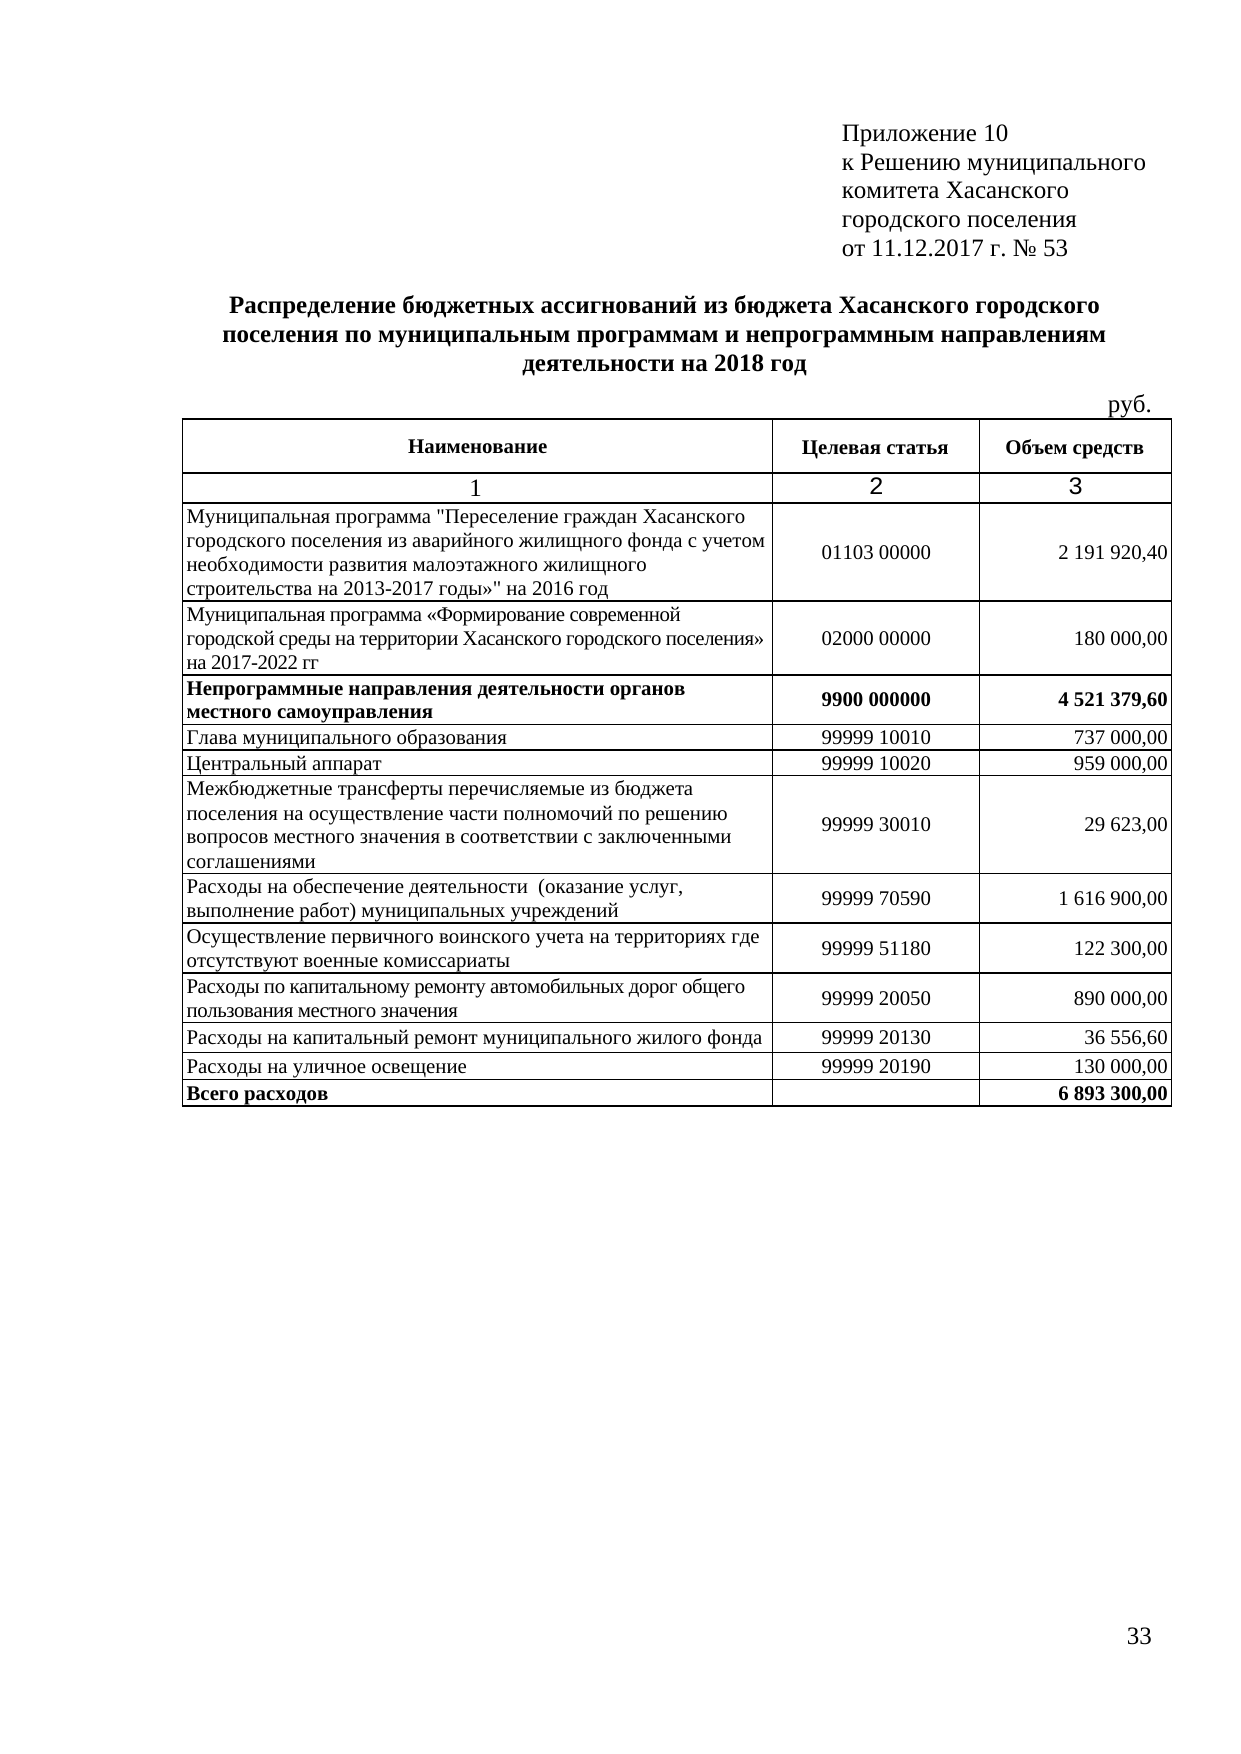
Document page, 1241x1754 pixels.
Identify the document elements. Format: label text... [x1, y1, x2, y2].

text Приложение 10 [842, 118, 1152, 147]
text к Решению муниципального [842, 147, 1152, 176]
table_header Наименование [183, 420, 772, 472]
table_cell Расходы на уличное освещение [183, 1053, 772, 1079]
text комитета Хасанского [842, 176, 1152, 204]
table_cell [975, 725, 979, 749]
table_cell Расходы по капитальному ремонту автомобильных дорог общего пользования местного значения [183, 974, 772, 1022]
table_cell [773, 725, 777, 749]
table_cell 4 521 379,60 [980, 676, 1171, 723]
table_cell Муниципальная программа "Переселение граждан Хасанского городского поселения из аварийного жилищного фонда с учетом необходимости развития малоэтажного жилищного строительства на 2013-2017 годы»" на 2016 год [183, 504, 772, 600]
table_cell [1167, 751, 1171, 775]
table_cell 890 000,00 [980, 974, 1171, 1022]
table_header Целевая статья [773, 420, 979, 472]
table_cell 99999 30010 [773, 776, 979, 873]
table_cell 1 616 900,00 [980, 874, 1171, 922]
table_cell 99999 20130 [773, 1023, 979, 1051]
table_cell 02000 00000 [773, 602, 979, 674]
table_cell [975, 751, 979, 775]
table_cell Муниципальная программа «Формирование современной городской среды на территории Хасанского городского поселения» на 2017-2022 гг [183, 602, 772, 674]
table_cell Осуществление первичного воинского учета на территориях где отсутствуют военные комиссариаты [183, 924, 772, 972]
table_cell Глава муниципального образования [183, 725, 772, 749]
table_cell Расходы на капитальный ремонт муниципального жилого фонда [183, 1023, 772, 1051]
table_cell Расходы на обеспечение деятельности (оказание услуг, выполнение работ) муниципальных учреждений [183, 874, 772, 922]
table_cell 99999 70590 [773, 874, 979, 922]
text Распределение бюджетных ассигнований из бюджета Хасанского городского поселения по муниципальным программам и непрограммным направлениям деятельности на 2018 год [177, 291, 1152, 377]
table_cell Непрограммные направления деятельности органов местного самоуправления [183, 676, 772, 723]
table_cell 99999 20050 [773, 974, 979, 1022]
table_cell 99999 20190 [773, 1053, 979, 1079]
table_cell 130 000,00 [980, 1053, 1171, 1079]
table_cell [773, 1080, 979, 1105]
table_cell 180 000,00 [980, 602, 1171, 674]
table_header Объем средств [980, 420, 1171, 472]
table_cell 01103 00000 [773, 504, 979, 600]
text руб. [177, 389, 1152, 418]
table_cell 122 300,00 [980, 924, 1171, 972]
table_cell 99999 51180 [773, 924, 979, 972]
table_cell 6 893 300,00 [980, 1080, 1171, 1105]
text от 11.12.2017 г. № 53 [842, 233, 1152, 262]
table_cell Межбюджетные трансферты перечисляемые из бюджета поселения на осуществление части полномочий по решению вопросов местного значения в соответствии с заключенными соглашениями [183, 776, 772, 873]
table_cell Центральный аппарат [183, 751, 772, 775]
text городского поселения [842, 204, 1152, 233]
table_cell Всего расходов [183, 1080, 772, 1105]
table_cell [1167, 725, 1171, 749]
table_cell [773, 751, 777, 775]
table_cell 2 191 920,40 [980, 504, 1171, 600]
table_cell 9900 000000 [773, 676, 979, 723]
table_cell 29 623,00 [980, 776, 1171, 873]
table_cell 36 556,60 [980, 1023, 1171, 1051]
